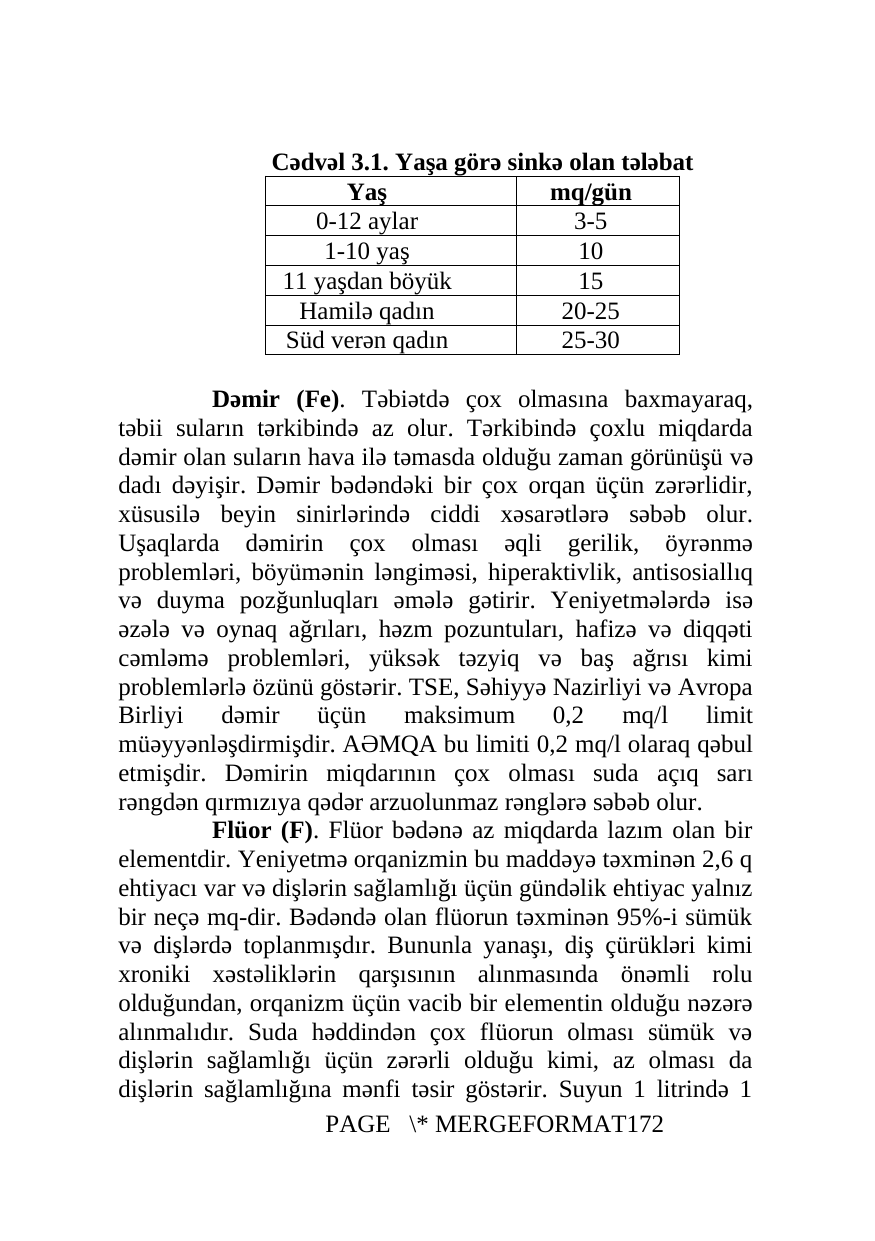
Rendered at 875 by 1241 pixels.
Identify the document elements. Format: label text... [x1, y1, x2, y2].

table_cell 10 [517, 236, 679, 265]
table_cell 0-12 aylar [266, 206, 516, 235]
text Cədvəl 3.1. Yaşa görə sinkə olan tələbat [118, 147, 753, 176]
text Dəmir (Fe). Təbiətdə çox olmasına baxmayaraq, təbii suların tərkibində az olur. Tərkibində çoxlu miqdarda dəmir olan suların hava ilə təmasda olduğu zaman görünüşü və dadı dəyişir. Dəmir bədəndəki bir çox orqan üçün zərərlidir, xüsusilə beyin sinirlərində ciddi xəsarətlərə səbəb olur. Uşaqlarda dəmirin çox olması əqli gerilik, öyrənmə problemləri, böyümənin ləngiməsi, hiperaktivlik, antisosiallıq və duyma pozğunluqları əmələ gətirir. Yeniyetmələrdə isə əzələ və oynaq ağrıları, həzm pozuntuları, hafizə və diqqəti cəmləmə problemləri, yüksək təzyiq və baş ağrısı kimi problemlərlə özünü göstərir. TSE, Səhiyyə Nazirliyi və Avropa Birliyi dəmir üçün maksimum 0,2 mq/l limit müəyyənləşdirmişdir. AƏMQA bu limiti 0,2 mq/l olaraq qəbul etmişdir. Dəmirin miqdarının çox olması suda açıq sarı rəngdən qırmızıya qədər arzuolunmaz rənglərə səbəb olur. [118, 384, 753, 815]
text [118, 815, 753, 1103]
table_cell 1-10 yaş [266, 236, 516, 265]
table_header mq/gün [517, 177, 679, 205]
table_cell 15 [517, 266, 679, 295]
table_cell 11 yaşdan böyük [266, 266, 516, 295]
table_header Yaş [266, 177, 516, 205]
table_cell Hamilə qadın [266, 296, 516, 324]
table_cell 20-25 [517, 296, 679, 324]
table_cell Süd verən qadın [266, 326, 516, 354]
table_cell 25-30 [517, 326, 679, 354]
table_cell 3-5 [517, 206, 679, 235]
